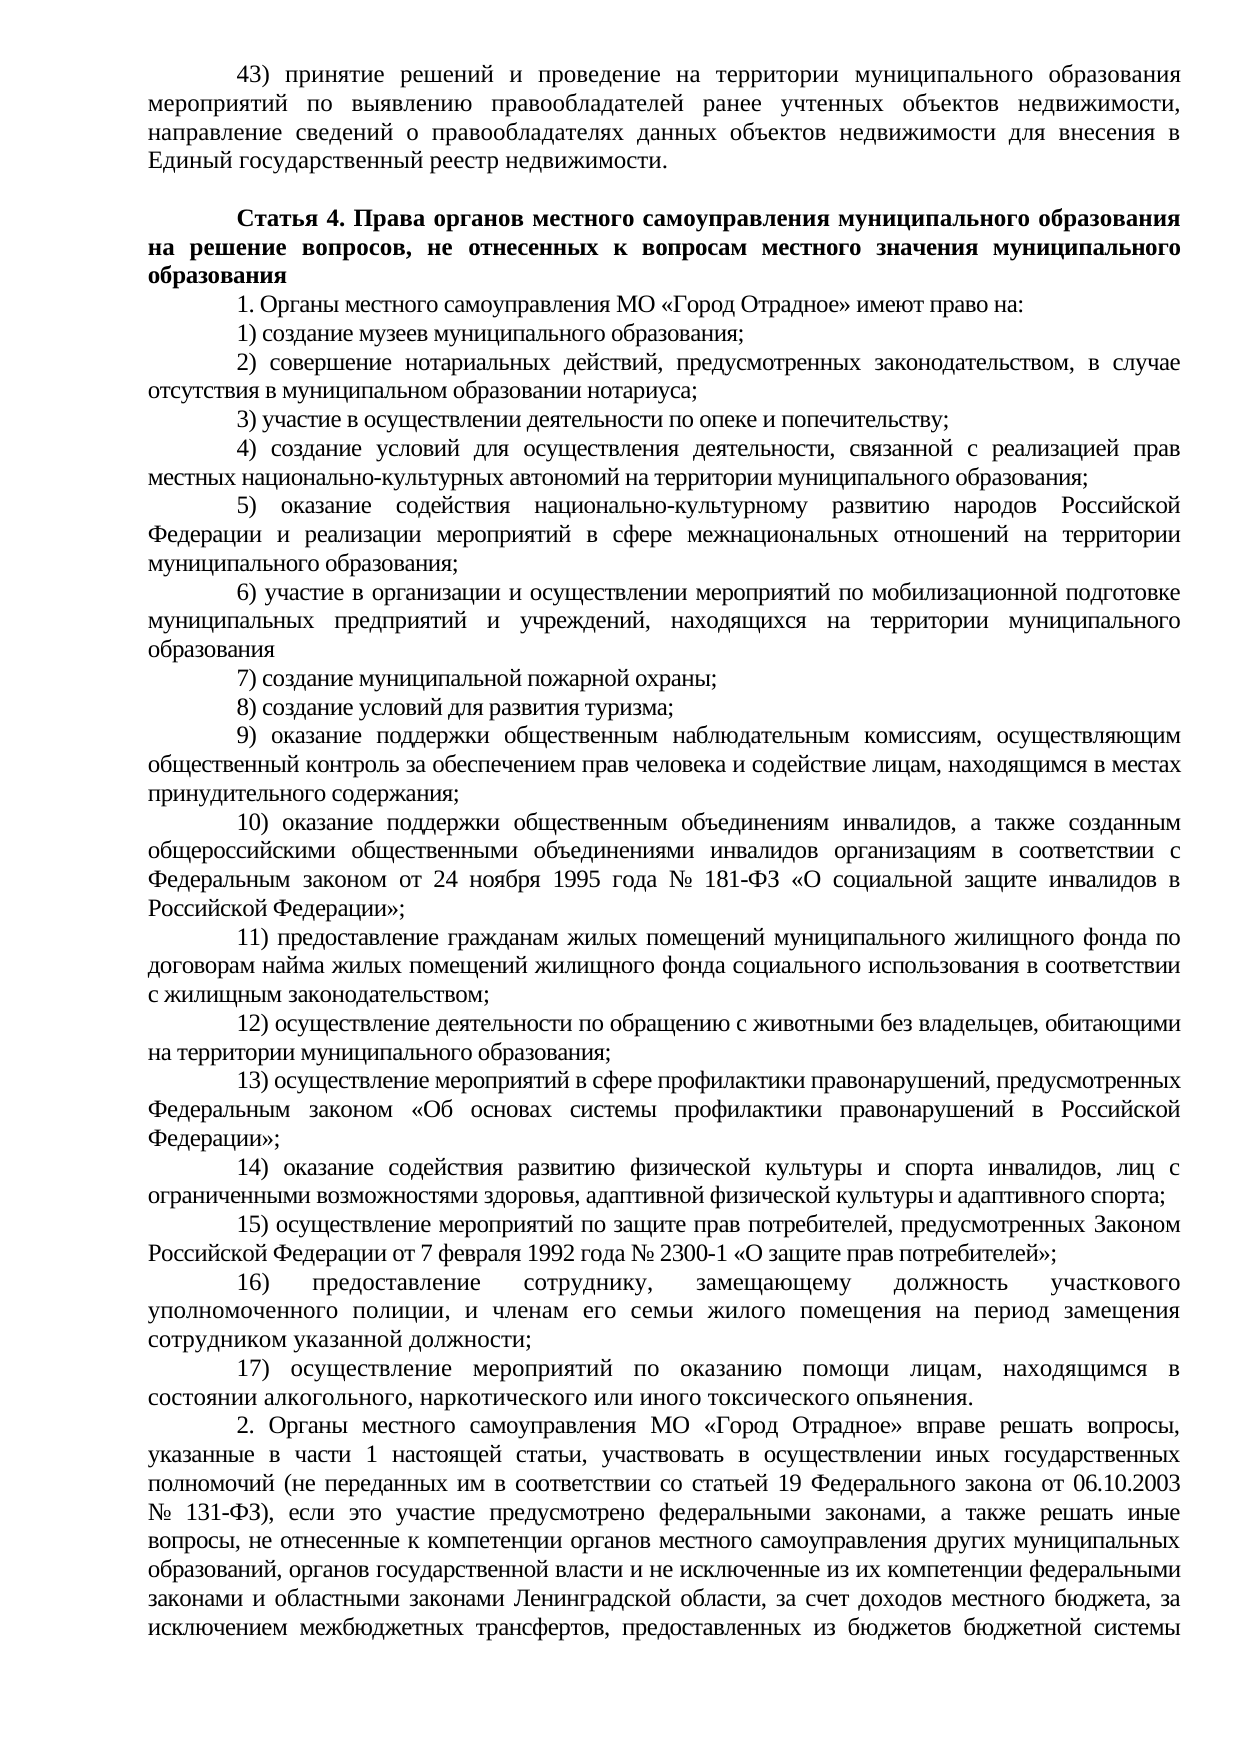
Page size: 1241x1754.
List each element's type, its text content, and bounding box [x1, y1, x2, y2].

subtitle Статья 4. Права органов местного самоуправления муниципального образования на решение вопросов, не отнесенных к вопросам местного значения муниципального образования [148, 203, 1181, 289]
text 12) осуществление деятельности по обращению с животными без владельцев, обитающими на территории муниципального образования; [148, 1008, 1181, 1065]
text 11) предоставление гражданам жилых помещений муниципального жилищного фонда по договорам найма жилых помещений жилищного фонда социального использования в соответствии с жилищным законодательством; [148, 922, 1181, 1008]
text 3) участие в осуществлении деятельности по опеке и попечительству; [148, 404, 1181, 433]
text 8) создание условий для развития туризма; [148, 692, 1181, 720]
text 10) оказание поддержки общественным объединениям инвалидов, а также созданным общероссийскими общественными объединениями инвалидов организациям в соответствии с Федеральным законом от 24 ноября 1995 года № 181-ФЗ «О социальной защите инвалидов в Российской Федерации»; [148, 807, 1181, 922]
text 6) участие в организации и осуществлении мероприятий по мобилизационной подготовке муниципальных предприятий и учреждений, находящихся на территории муниципального образования [148, 577, 1181, 663]
text 16) предоставление сотруднику, замещающему должность участкового уполномоченного полиции, и членам его семьи жилого помещения на период замещения сотрудником указанной должности; [148, 1267, 1181, 1353]
text 43) принятие решений и проведение на территории муниципального образования мероприятий по выявлению правообладателей ранее учтенных объектов недвижимости, направление сведений о правообладателях данных объектов недвижимости для внесения в Единый государственный реестр недвижимости. [148, 59, 1181, 174]
text 17) осуществление мероприятий по оказанию помощи лицам, находящимся в состоянии алкогольного, наркотического или иного токсического опьянения. [148, 1353, 1181, 1410]
text 15) осуществление мероприятий по защите прав потребителей, предусмотренных Законом Российской Федерации от 7 февраля 1992 года № 2300-1 «О защите прав потребителей»; [148, 1209, 1181, 1267]
text 13) осуществление мероприятий в сфере профилактики правонарушений, предусмотренных Федеральным законом «Об основах системы профилактики правонарушений в Российской Федерации»; [148, 1065, 1181, 1152]
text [148, 1410, 1181, 1640]
text 4) создание условий для осуществления деятельности, связанной с реализацией прав местных национально-культурных автономий на территории муниципального образования; [148, 433, 1181, 490]
text 14) оказание содействия развитию физической культуры и спорта инвалидов, лиц с ограниченными возможностями здоровья, адаптивной физической культуры и адаптивного спорта; [148, 1152, 1181, 1209]
text 5) оказание содействия национально-культурному развитию народов Российской Федерации и реализации мероприятий в сфере межнациональных отношений на территории муниципального образования; [148, 490, 1181, 577]
text 1) создание музеев муниципального образования; [148, 318, 1181, 347]
text 2) совершение нотариальных действий, предусмотренных законодательством, в случае отсутствия в муниципальном образовании нотариуса; [148, 347, 1181, 404]
text 7) создание муниципальной пожарной охраны; [148, 663, 1181, 692]
text 9) оказание поддержки общественным наблюдательным комиссиям, осуществляющим общественный контроль за обеспечением прав человека и содействие лицам, находящимся в местах принудительного содержания; [148, 720, 1181, 807]
text 1. Органы местного самоуправления МО «Город Отрадное» имеют право на: [148, 289, 1181, 318]
